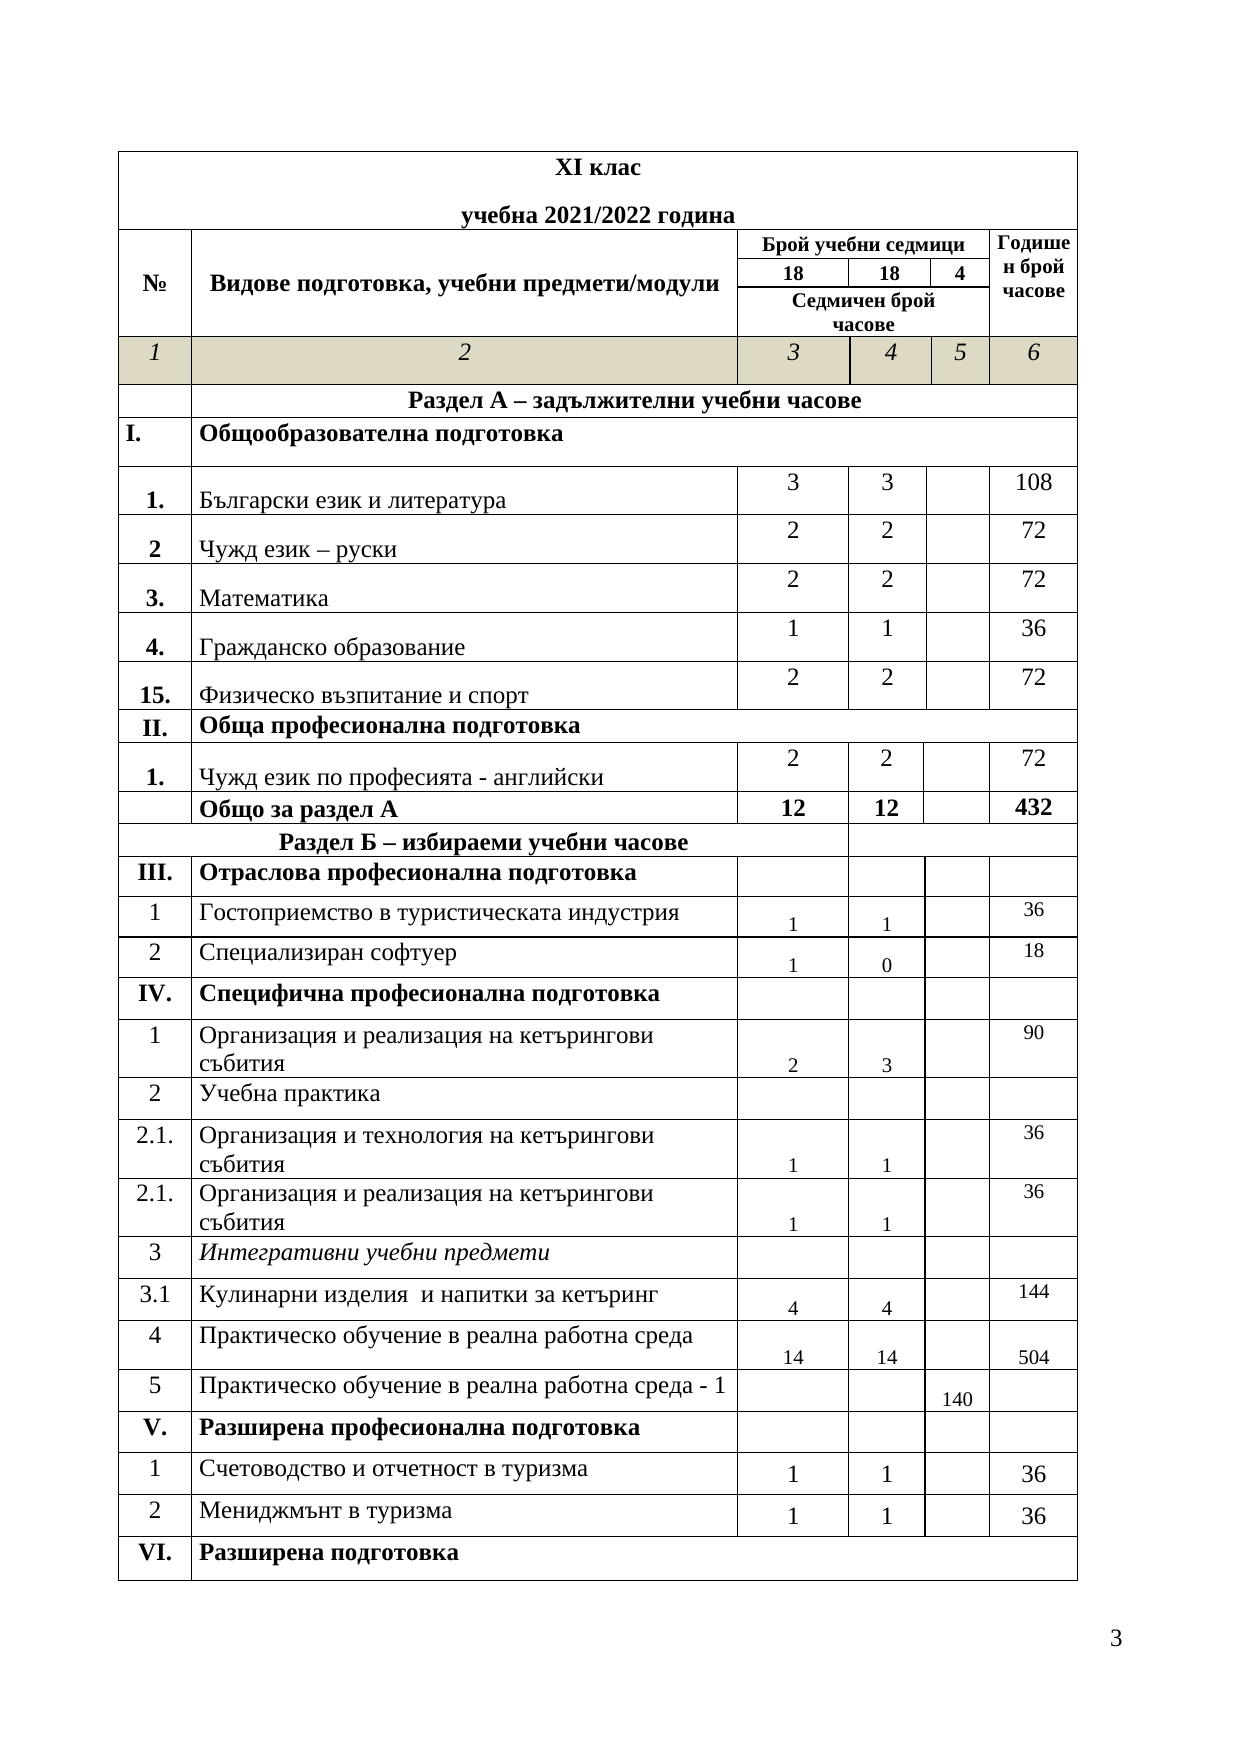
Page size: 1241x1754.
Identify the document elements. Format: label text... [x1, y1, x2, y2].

table_cell [849, 1370, 924, 1411]
table_cell 2 [738, 1020, 848, 1077]
table_cell 2.1. [119, 1120, 191, 1177]
table_cell Мениджмънт в туризма [192, 1495, 737, 1536]
table_cell Специфична професионална подготовка [192, 978, 737, 1019]
table_cell V. [119, 1412, 191, 1452]
table_cell [849, 978, 924, 1019]
table_cell [926, 1120, 989, 1177]
table_cell 3 [738, 467, 848, 514]
table_cell [849, 824, 1077, 856]
table_cell Организация и технология на кетърингови събития [192, 1120, 737, 1177]
table_cell 4 [851, 337, 931, 384]
table_cell 2 [119, 938, 191, 977]
table_cell [990, 1237, 1077, 1278]
table_cell [990, 857, 1077, 896]
table_cell 2 [119, 1078, 191, 1119]
table_cell 1 [738, 938, 848, 977]
table_cell Разширена подготовка [192, 1537, 1077, 1579]
table_cell 108 [990, 467, 1077, 514]
table_cell [849, 1237, 924, 1278]
table_cell 1 [849, 613, 926, 661]
table_cell 1 [738, 1495, 848, 1536]
table_cell [926, 897, 989, 936]
table_cell 2 [738, 515, 848, 563]
table_cell 1 [849, 1495, 924, 1536]
table_cell 15. [119, 662, 191, 709]
table_cell [926, 1020, 989, 1077]
table_cell 1 [738, 1453, 848, 1494]
table_cell [849, 1412, 924, 1452]
table_cell Математика [192, 564, 737, 612]
table_cell Практическо обучение в реална работна среда - 1 [192, 1370, 737, 1411]
table_cell 18 [849, 259, 930, 286]
table_cell [990, 1412, 1077, 1452]
table_cell 1 [119, 897, 191, 936]
table_cell Общообразователна подготовка [192, 418, 1077, 466]
table_cell 2 [849, 564, 926, 612]
table_cell II. [119, 710, 191, 742]
table_cell 1 [738, 1179, 848, 1236]
table_cell 72 [990, 515, 1077, 563]
table_cell [849, 857, 924, 896]
table_cell [926, 1179, 989, 1236]
table_cell 2 [738, 564, 848, 612]
table_cell 432 [990, 792, 1077, 823]
table_cell 4 [849, 1279, 924, 1319]
table_cell 36 [990, 1453, 1077, 1494]
table_cell 2 [738, 743, 848, 791]
table_cell I. [119, 418, 191, 466]
table_cell III. [119, 857, 191, 896]
table_cell Счетоводство и отчетност в туризма [192, 1453, 737, 1494]
table_cell [119, 385, 191, 417]
table_cell 14 [738, 1321, 848, 1369]
table_cell 1 [119, 1020, 191, 1077]
table_cell [990, 978, 1077, 1019]
table_cell Гостоприемство в туристическата индустрия [192, 897, 737, 936]
table_cell 2.1. [119, 1179, 191, 1236]
table_cell 140 [926, 1370, 989, 1411]
table_cell Разширена професионална подготовка [192, 1412, 737, 1452]
table_cell 90 [990, 1020, 1077, 1077]
table_cell № [119, 230, 191, 336]
table_cell 2 [849, 662, 926, 709]
table_cell [926, 1279, 989, 1319]
table_cell Чужд език по професията - английски [192, 743, 737, 791]
table_cell 504 [990, 1321, 1077, 1369]
table_cell 1 [849, 1453, 924, 1494]
table_cell [927, 515, 989, 563]
table_cell 1 [119, 337, 191, 384]
table_cell 18 [738, 259, 848, 286]
table_cell [926, 1237, 989, 1278]
table_cell 1 [738, 613, 848, 661]
table_cell 1. [119, 467, 191, 514]
table_cell 72 [990, 662, 1077, 709]
table_cell Учебна практика [192, 1078, 737, 1119]
table_cell 36 [990, 897, 1077, 936]
table_cell 6 [990, 337, 1077, 384]
table_cell Седмичен брой часове [738, 288, 989, 336]
table_cell [119, 792, 191, 823]
table_cell 12 [738, 792, 848, 823]
table_cell 14 [849, 1321, 924, 1369]
table_cell 3.1 [119, 1279, 191, 1319]
table_cell [738, 978, 848, 1019]
table_cell [926, 1321, 989, 1369]
table_cell 1 [849, 1179, 924, 1236]
table_cell Гражданско образование [192, 613, 737, 661]
table_cell [738, 1078, 848, 1119]
table_cell Практическо обучение в реална работна среда [192, 1321, 737, 1369]
table_cell 3 [849, 467, 926, 514]
table_cell [849, 1078, 924, 1119]
table_cell 2 [849, 515, 926, 563]
table_cell Брой учебни седмици [738, 230, 989, 258]
table_cell Видове подготовка, учебни предмети/модули [192, 230, 737, 336]
table_cell 0 [849, 938, 924, 977]
table_cell 36 [990, 1495, 1077, 1536]
table_cell [926, 857, 989, 896]
table_cell [738, 1370, 848, 1411]
table_cell Чужд език – руски [192, 515, 737, 563]
table_cell 72 [990, 743, 1077, 791]
table_cell [926, 1078, 989, 1119]
table_cell Организация и реализация на кетърингови събития [192, 1020, 737, 1077]
table_cell Раздел Б – избираеми учебни часове [119, 824, 848, 856]
table_cell 18 [990, 938, 1077, 977]
table_cell Раздел А – задължителни учебни часове [192, 385, 1077, 417]
table_cell 2 [738, 662, 848, 709]
table_cell Годишен брой часове [990, 230, 1077, 336]
table_cell Общо за раздел А [192, 792, 737, 823]
table_cell 3 [119, 1237, 191, 1278]
table_cell Обща професионална подготовка [192, 710, 1077, 742]
table_cell 4 [119, 1321, 191, 1369]
table_cell 3 [849, 1020, 924, 1077]
table_cell [926, 1453, 989, 1494]
table_cell 5 [119, 1370, 191, 1411]
table_cell [927, 613, 989, 661]
table_cell 2 [119, 1495, 191, 1536]
table_cell 2 [119, 515, 191, 563]
table_cell 1. [119, 743, 191, 791]
table_cell 3. [119, 564, 191, 612]
table_cell 2 [192, 337, 737, 384]
table_cell [926, 1495, 989, 1536]
table_cell [738, 1412, 848, 1452]
table_cell 4 [738, 1279, 848, 1319]
table_cell 1 [849, 1120, 924, 1177]
table_cell 4 [931, 259, 989, 286]
table_cell 36 [990, 613, 1077, 661]
table_cell Български език и литература [192, 467, 737, 514]
table_cell Кулинарни изделия и напитки за кетъринг [192, 1279, 737, 1319]
table_header XI клас учебна 2021/2022 година [119, 152, 1077, 229]
table_cell 4. [119, 613, 191, 661]
table_cell [990, 1078, 1077, 1119]
table_cell VI. [119, 1537, 191, 1579]
table_cell Организация и реализация на кетърингови събития [192, 1179, 737, 1236]
table_cell 1 [738, 1120, 848, 1177]
table_cell [927, 467, 989, 514]
table_cell [924, 743, 989, 791]
table_cell Физическо възпитание и спорт [192, 662, 737, 709]
table_cell [927, 662, 989, 709]
table_cell 36 [990, 1120, 1077, 1177]
table_cell 2 [849, 743, 923, 791]
table_cell [738, 857, 848, 896]
table_cell Отраслова професионална подготовка [192, 857, 737, 896]
table_cell [926, 1412, 989, 1452]
table_cell IV. [119, 978, 191, 1019]
table_cell 1 [849, 897, 924, 936]
table_cell [926, 978, 989, 1019]
table_cell [926, 938, 989, 977]
table_cell 5 [932, 337, 989, 384]
table_cell Специализиран софтуер [192, 938, 737, 977]
table_cell 1 [738, 897, 848, 936]
table_cell [990, 1370, 1077, 1411]
table_cell 12 [849, 792, 923, 823]
table_cell Интегративни учебни предмети [192, 1237, 737, 1278]
table_cell [924, 792, 989, 823]
table_cell 144 [990, 1279, 1077, 1319]
table_cell 72 [990, 564, 1077, 612]
table_cell [927, 564, 989, 612]
table_cell 3 [738, 337, 849, 384]
table_cell 36 [990, 1179, 1077, 1236]
table_cell [738, 1237, 848, 1278]
table_cell 1 [119, 1453, 191, 1494]
